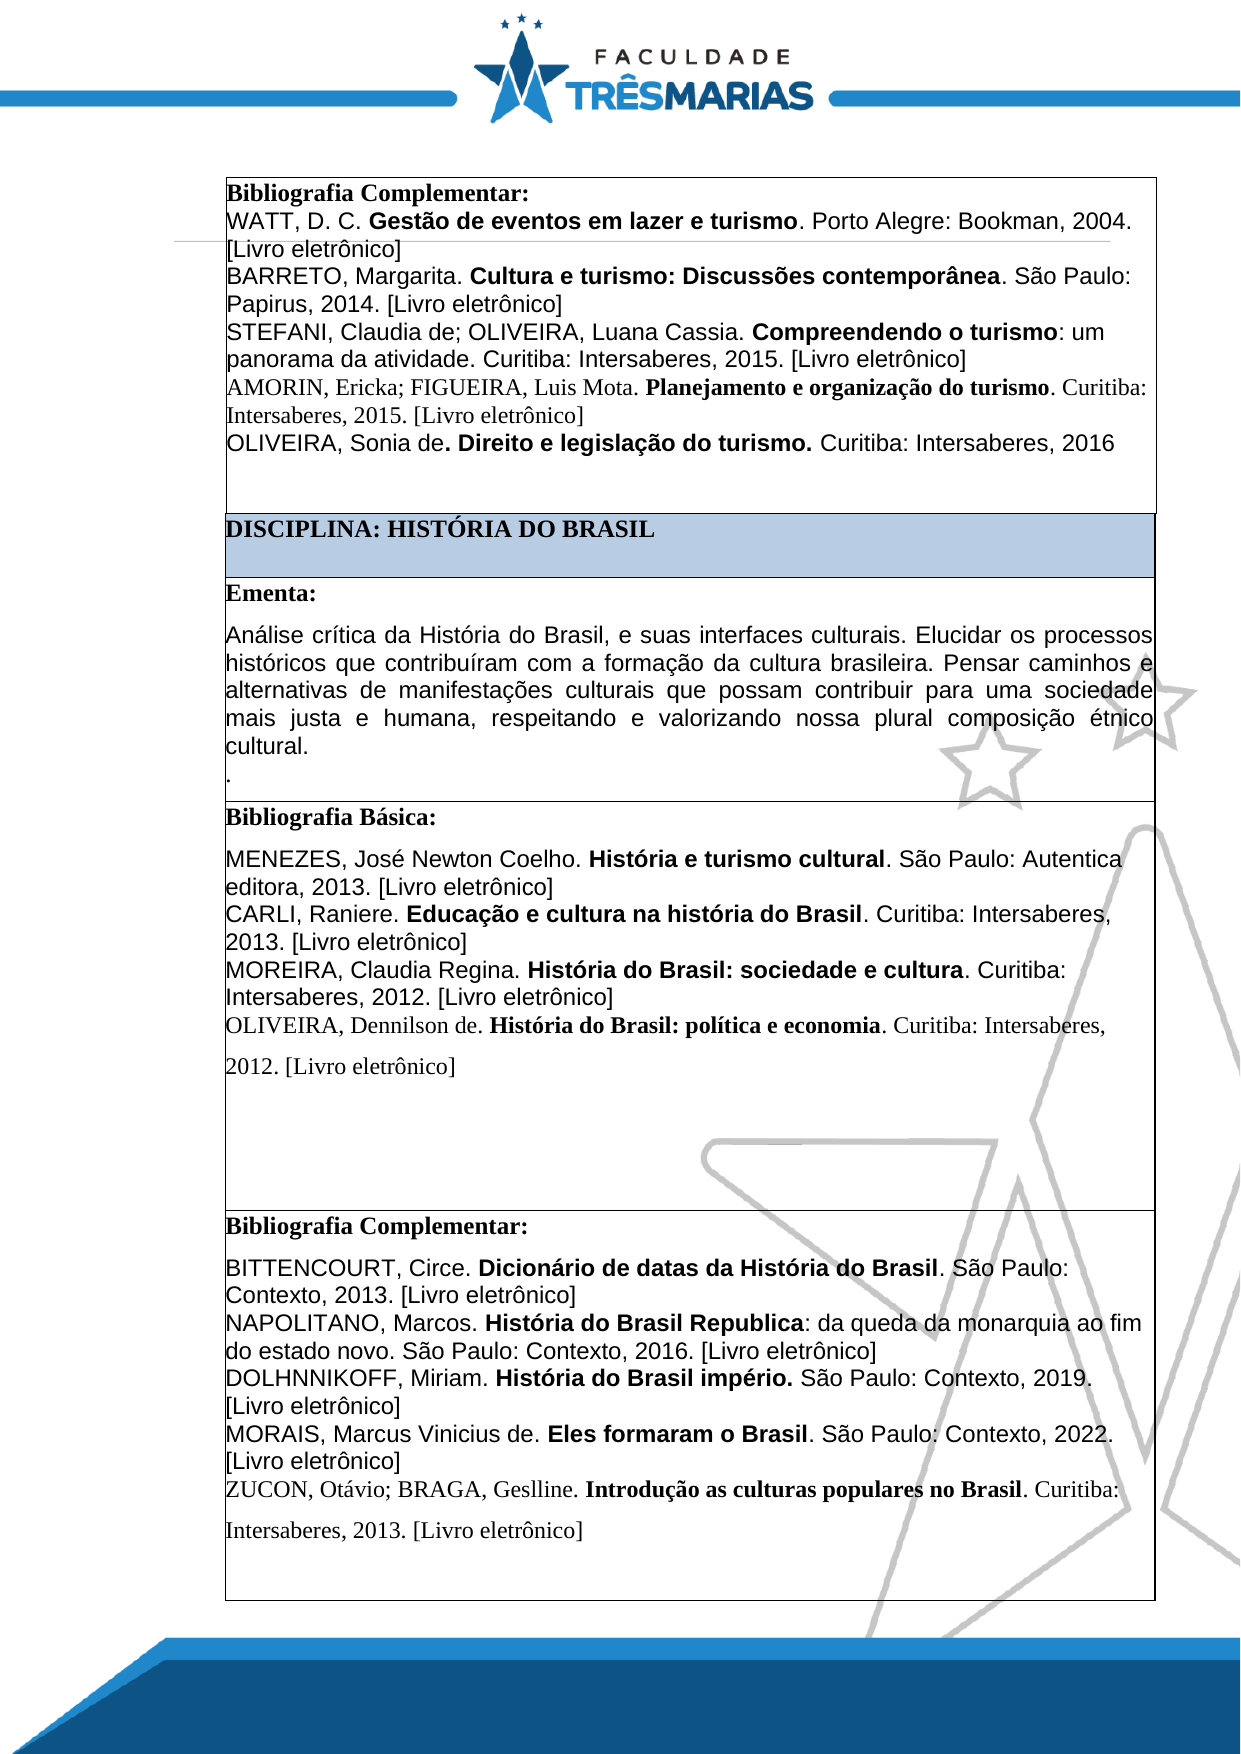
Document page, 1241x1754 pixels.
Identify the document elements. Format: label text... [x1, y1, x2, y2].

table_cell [226, 1211, 1154, 1600]
table_cell Bibliografia Básica: MENEZES, José Newton Coelho. História e turismo cultural. São Paulo: Autentica editora, 2013. [Livro eletrônico] CARLI, Raniere. Educação e cultura na história do Brasil. Curitiba: Intersaberes, 2013. [Livro eletrônico] MOREIRA, Claudia Regina. História do Brasil: sociedade e cultura. Curitiba: Intersaberes, 2012. [Livro eletrônico] OLIVEIRA, Dennilson de. História do Brasil: política e economia. Curitiba: Intersaberes, 2012. [Livro eletrônico] [226, 802, 1154, 1210]
picture [0, 0, 1241, 1754]
table_cell Bibliografia Complementar: WATT, D. C. Gestão de eventos em lazer e turismo. Porto Alegre: Bookman, 2004. [Livro eletrônico] BARRETO, Margarita. Cultura e turismo: Discussões contemporânea. São Paulo: Papirus, 2014. [Livro eletrônico] STEFANI, Claudia de; OLIVEIRA, Luana Cassia. Compreendendo o turismo: um panorama da atividade. Curitiba: Intersaberes, 2015. [Livro eletrônico] AMORIN, Ericka; FIGUEIRA, Luis Mota. Planejamento e organização do turismo. Curitiba: Intersaberes, 2015. [Livro eletrônico] OLIVEIRA, Sonia de. Direito e legislação do turismo. Curitiba: Intersaberes, 2016 [227, 178, 1156, 513]
table_cell Ementa: Análise crítica da História do Brasil, e suas interfaces culturais. Elucidar os processos históricos que contribuíram com a formação da cultura brasileira. Pensar caminhos e alternativas de manifestações culturais que possam contribuir para uma sociedade mais justa e humana, respeitando e valorizando nossa plural composição étnico cultural. . [226, 578, 1154, 801]
table_cell DISCIPLINA: HISTÓRIA DO BRASIL [226, 514, 1154, 577]
